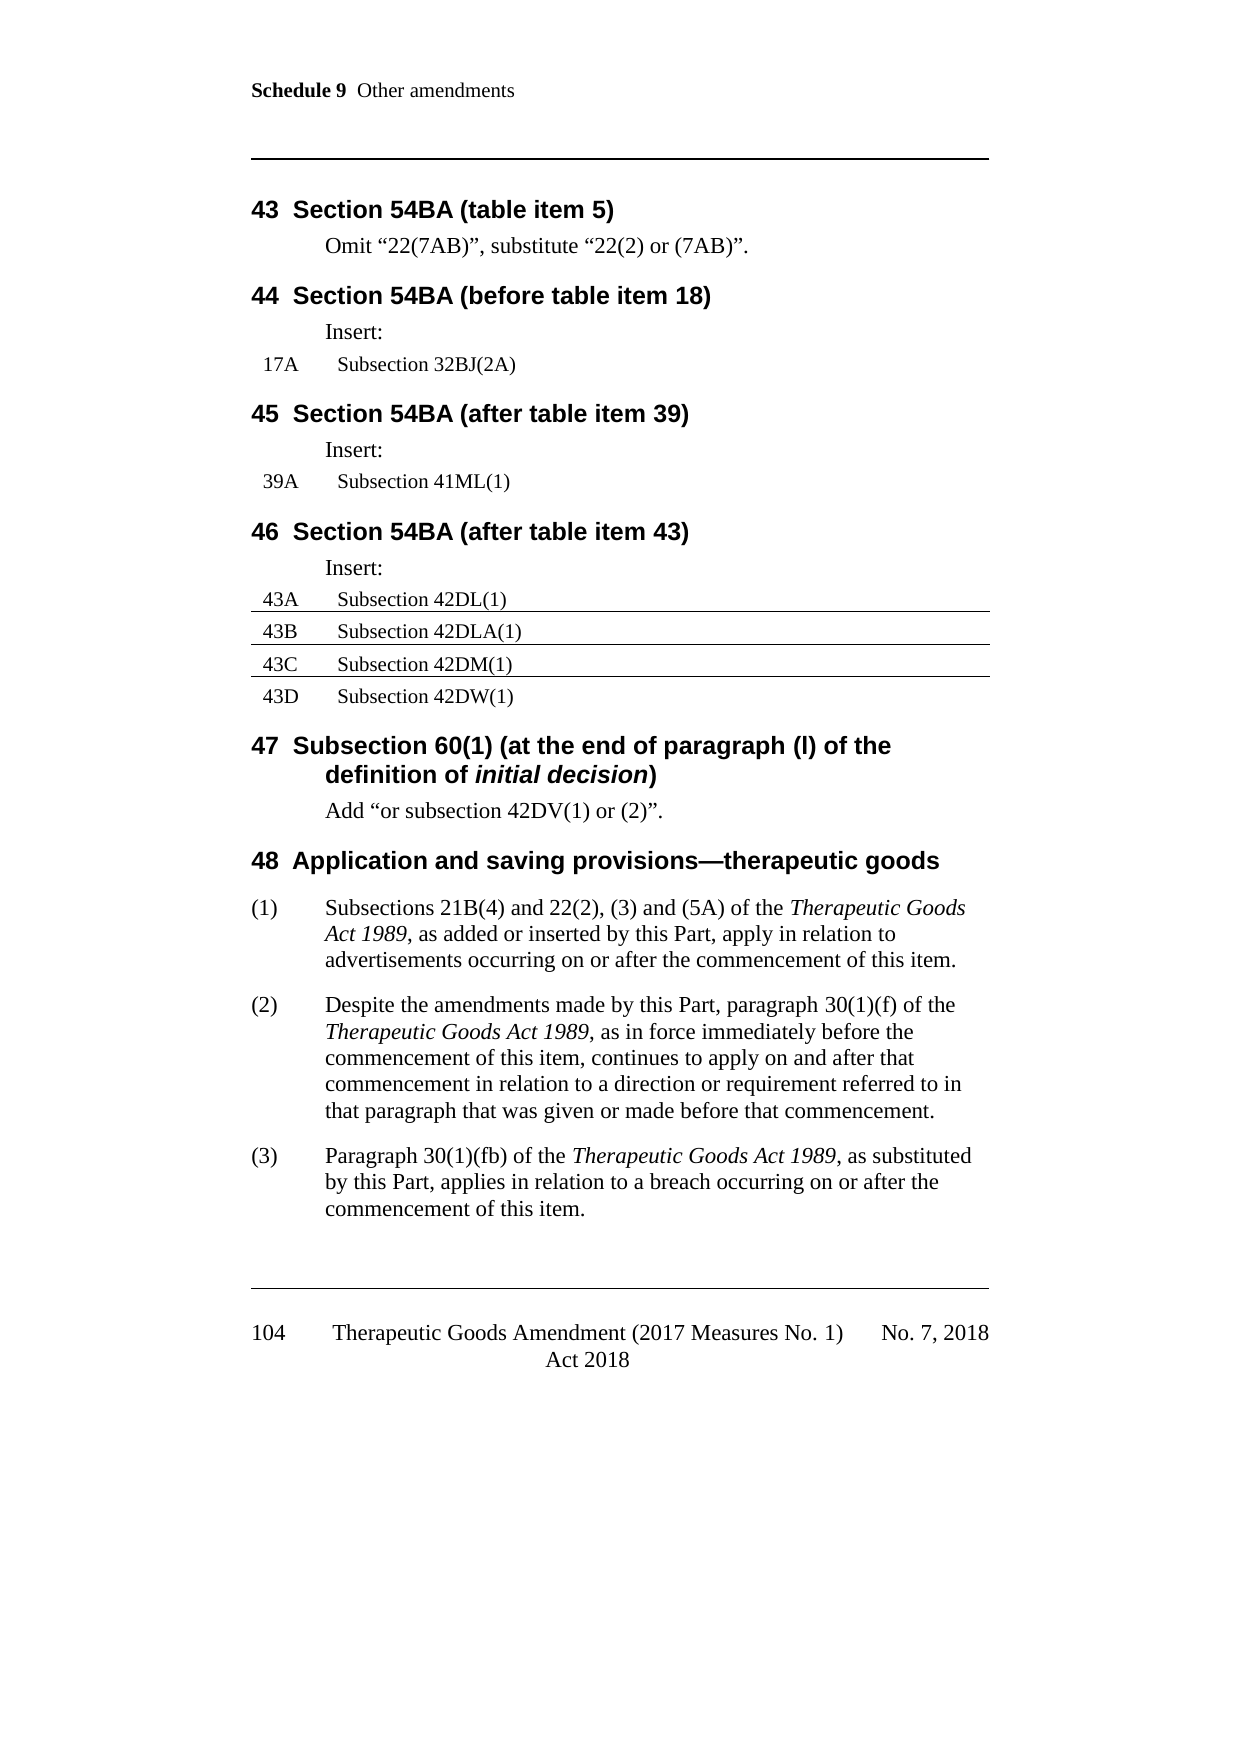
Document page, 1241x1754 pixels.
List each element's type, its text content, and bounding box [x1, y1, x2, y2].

text Omit “22(7AB)”, substitute “22(2) or (7AB)”. [325, 232, 989, 258]
text Add “or subsection 42DV(1) or (2)”. [325, 797, 989, 823]
text Insert: [325, 318, 989, 345]
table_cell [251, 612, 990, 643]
text 48 Application and saving provisions—therapeutic goods [251, 846, 989, 875]
text Insert: [325, 436, 989, 462]
text (2) Despite the amendments made by this Part, paragraph 30(1)(f) of the Therapeutic Goods Act 1989, as in force immediately before the commencement of this item, continues to apply on and after that commencement in relation to a direction or requirement referred to in that paragraph that was given or made before that commencement. [251, 991, 989, 1123]
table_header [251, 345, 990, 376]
text 45 Section 54BA (after table item 39) [251, 399, 989, 428]
text 43 Section 54BA (table item 5) [251, 195, 989, 224]
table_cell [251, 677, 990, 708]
text (3) Paragraph 30(1)(fb) of the Therapeutic Goods Act 1989, as substituted by this Part, applies in relation to a breach occurring on or after the commencement of this item. [251, 1142, 989, 1221]
text 47 Subsection 60(1) (at the end of paragraph (l) of the definition of initial decision) [251, 731, 989, 788]
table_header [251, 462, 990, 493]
text 44 Section 54BA (before table item 18) [251, 281, 989, 310]
text Insert: [325, 553, 989, 580]
text (1) Subsections 21B(4) and 22(2), (3) and (5A) of the Therapeutic Goods Act 1989, as added or inserted by this Part, apply in relation to advertisements occurring on or after the commencement of this item. [251, 893, 989, 973]
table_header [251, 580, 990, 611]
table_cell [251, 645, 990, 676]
text 46 Section 54BA (after table item 43) [251, 516, 989, 545]
